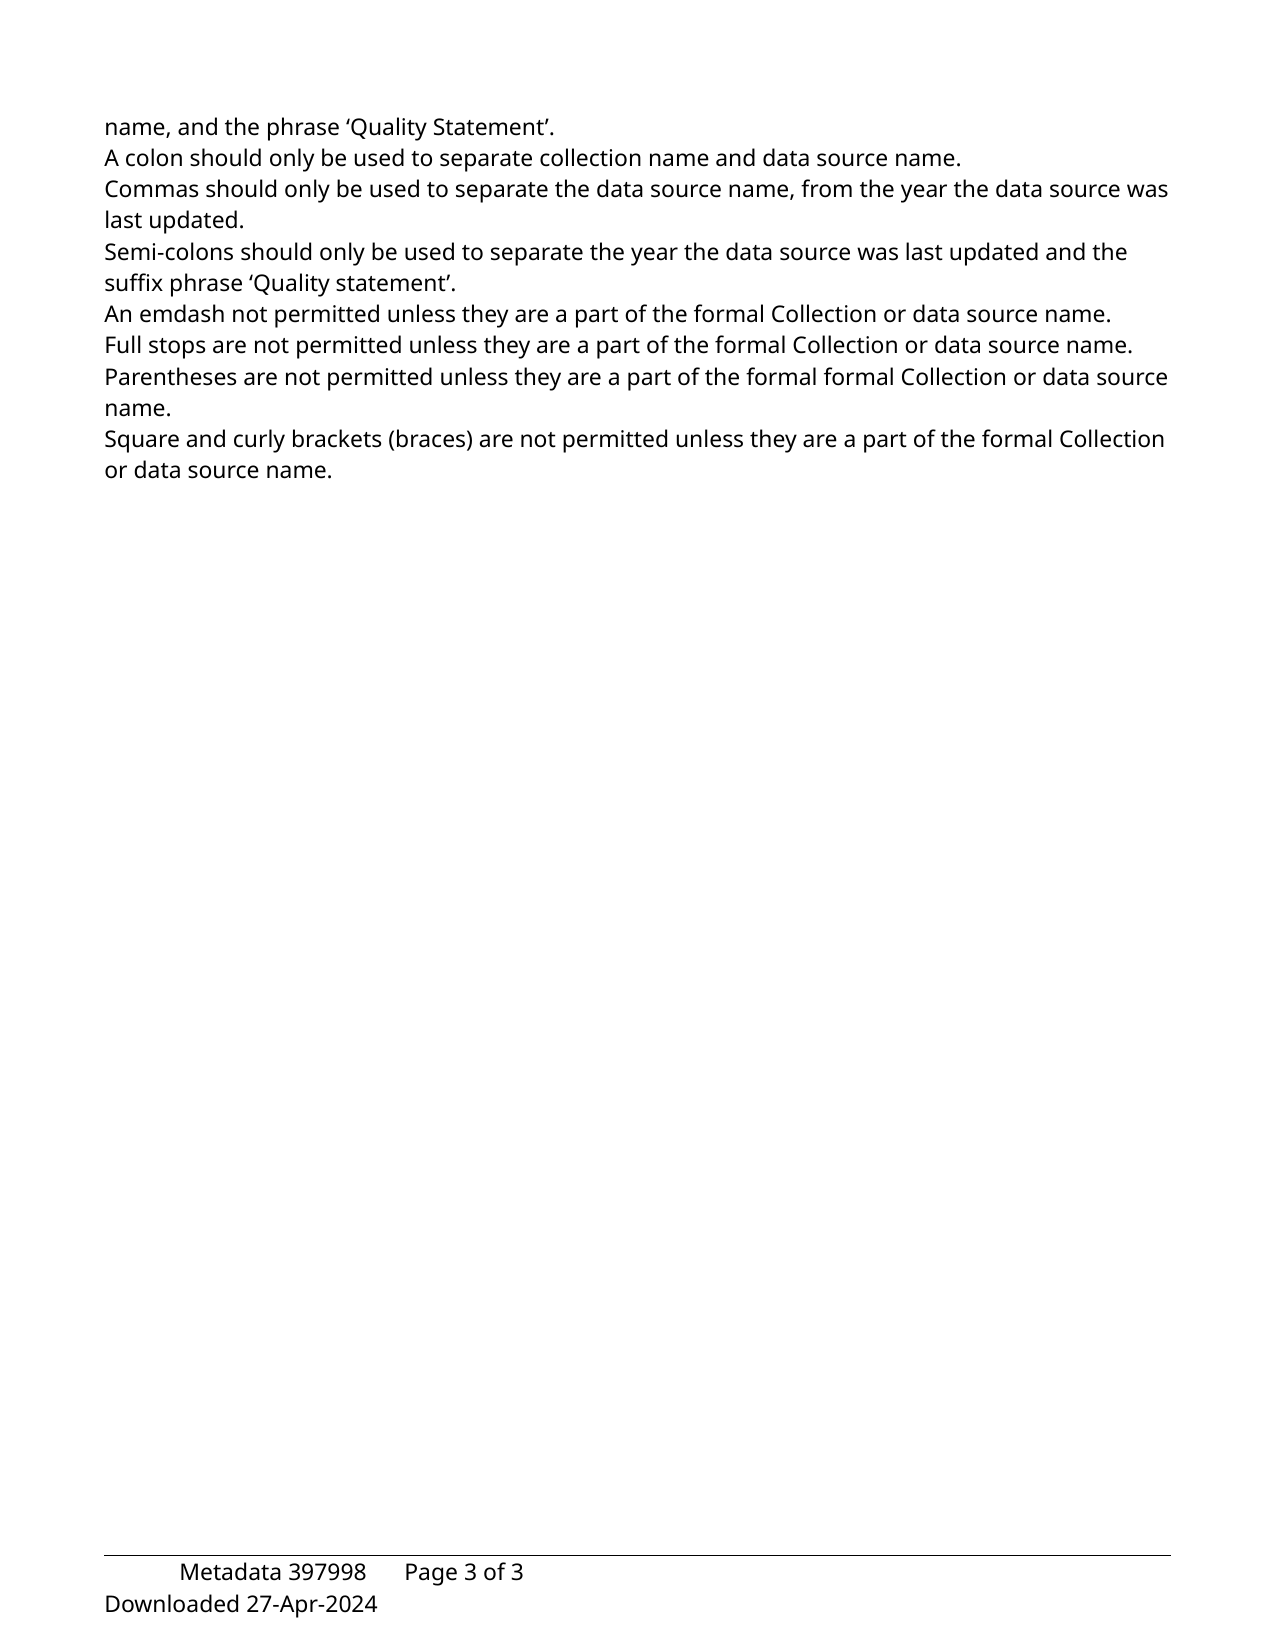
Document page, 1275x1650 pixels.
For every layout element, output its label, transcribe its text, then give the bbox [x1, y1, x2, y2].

text Square and curly brackets (braces) are not permitted unless they are a part of the formal Collection or data source name. [104, 423, 1171, 485]
text An emdash not permitted unless they are a part of the formal Collection or data source name. [104, 298, 1171, 329]
text Semi-colons should only be used to separate the year the data source was last updated and the suffix phrase ‘Quality statement’. [104, 235, 1171, 298]
text Parentheses are not permitted unless they are a part of the formal formal Collection or data source name. [104, 360, 1171, 423]
text Full stops are not permitted unless they are a part of the formal Collection or data source name. [104, 329, 1171, 360]
text A colon should only be used to separate collection name and data source name. [104, 142, 1171, 173]
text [104, 110, 1171, 142]
text Commas should only be used to separate the data source name, from the year the data source was last updated. [104, 173, 1171, 235]
